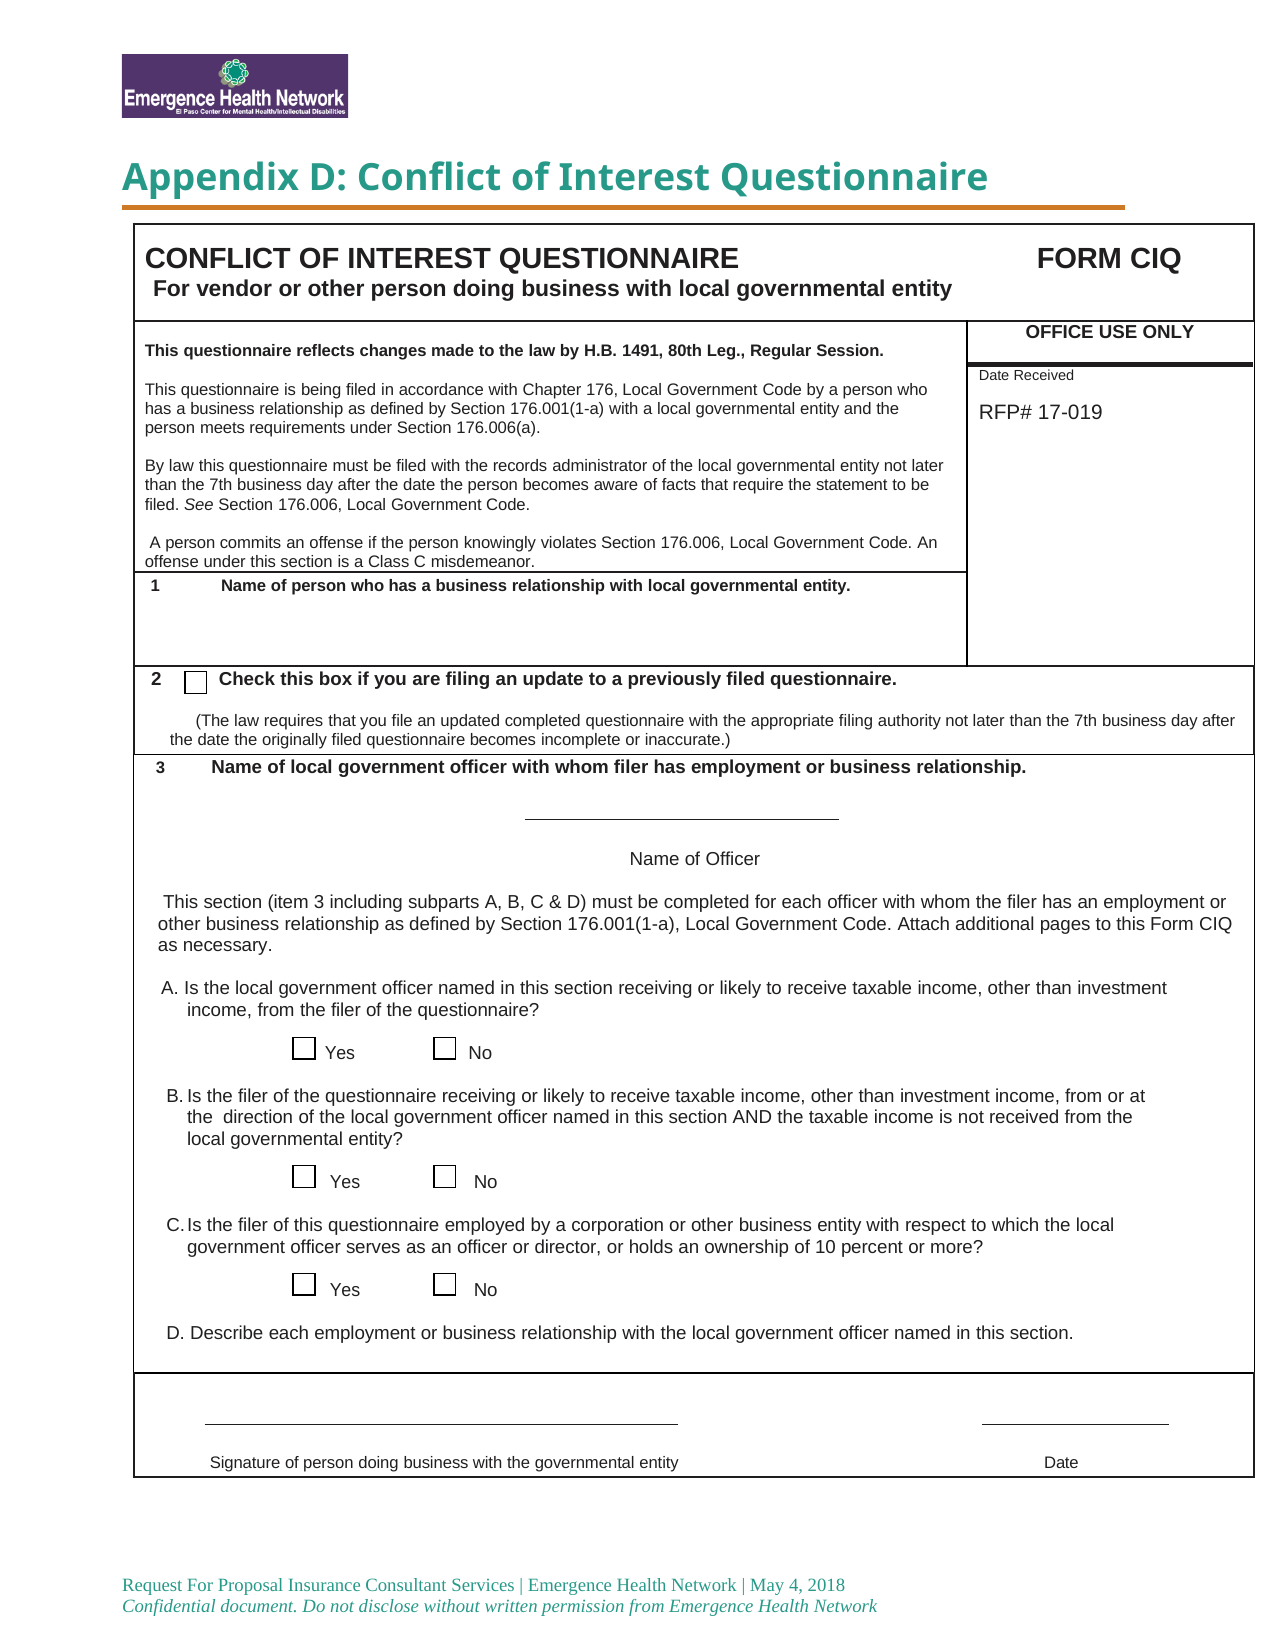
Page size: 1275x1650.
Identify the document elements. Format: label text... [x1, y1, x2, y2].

table_cell Signature of person doing business with the governmental entity Date [135, 1374, 1253, 1476]
table_cell This questionnaire reflects changes made to the law by H.B. 1491, 80th Leg., Regular Session. This questionnaire is being filed in accordance with Chapter 176, Local Government Code by a person who has a business relationship as defined by Section 176.001(1-a) with a local governmental entity and the person meets requirements under Section 176.006(a). By law this questionnaire must be filed with the records administrator of the local governmental entity not later than the 7th business day after the date the person becomes aware of facts that require the statement to be filed. See Section 176.006, Local Government Code. A person commits an offense if the person knowingly violates Section 176.006, Local Government Code. An offense under this section is a Class C misdemeanor. [135, 322, 966, 571]
table_cell Date Received RFP# 17-019 [968, 362, 1254, 665]
table_cell 3 Name of local government officer with whom filer has employment or business relationship. Name of Officer This section (item 3 including subparts A, B, C & D) must be completed for each officer with whom the filer has an employment or other business relationship as defined by Section 176.001(1-a), Local Government Code. Attach additional pages to this Form CIQ as necessary. Is the local government officer named in this section receiving or likely to receive taxable income, other than investment income, from the filer of the questionnaire? Yes No Is the filer of the questionnaire receiving or likely to receive taxable income, other than investment income, from or at the direction of the local government officer named in this section AND the taxable income is not received from the local governmental entity? Yes No Is the filer of this questionnaire employed by a corporation or other business entity with respect to which the local government officer serves as an officer or director, or holds an ownership of 10 percent or more? Yes No Describe each employment or business relationship with the local government officer named in this section. [134, 755, 1254, 1372]
table_cell 1 Name of person who has a business relationship with local governmental entity. [135, 573, 966, 665]
table_cell 2 Check this box if you are filing an update to a previously filed questionnaire. (The law requires that you file an updated completed questionnaire with the appropriate filing authority not later than the 7th business day after the date the originally filed questionnaire becomes incomplete or inaccurate.) [135, 667, 1253, 754]
picture [121, 54, 349, 118]
table_cell OFFICE USE ONLY [968, 322, 1254, 362]
subtitle Appendix D: Conflict of Interest Questionnaire [122, 150, 1125, 205]
table_header CONFLICT OF INTEREST QUESTIONNAIRE FORM CIQ For vendor or other person doing business with local governmental entity [135, 225, 1253, 320]
